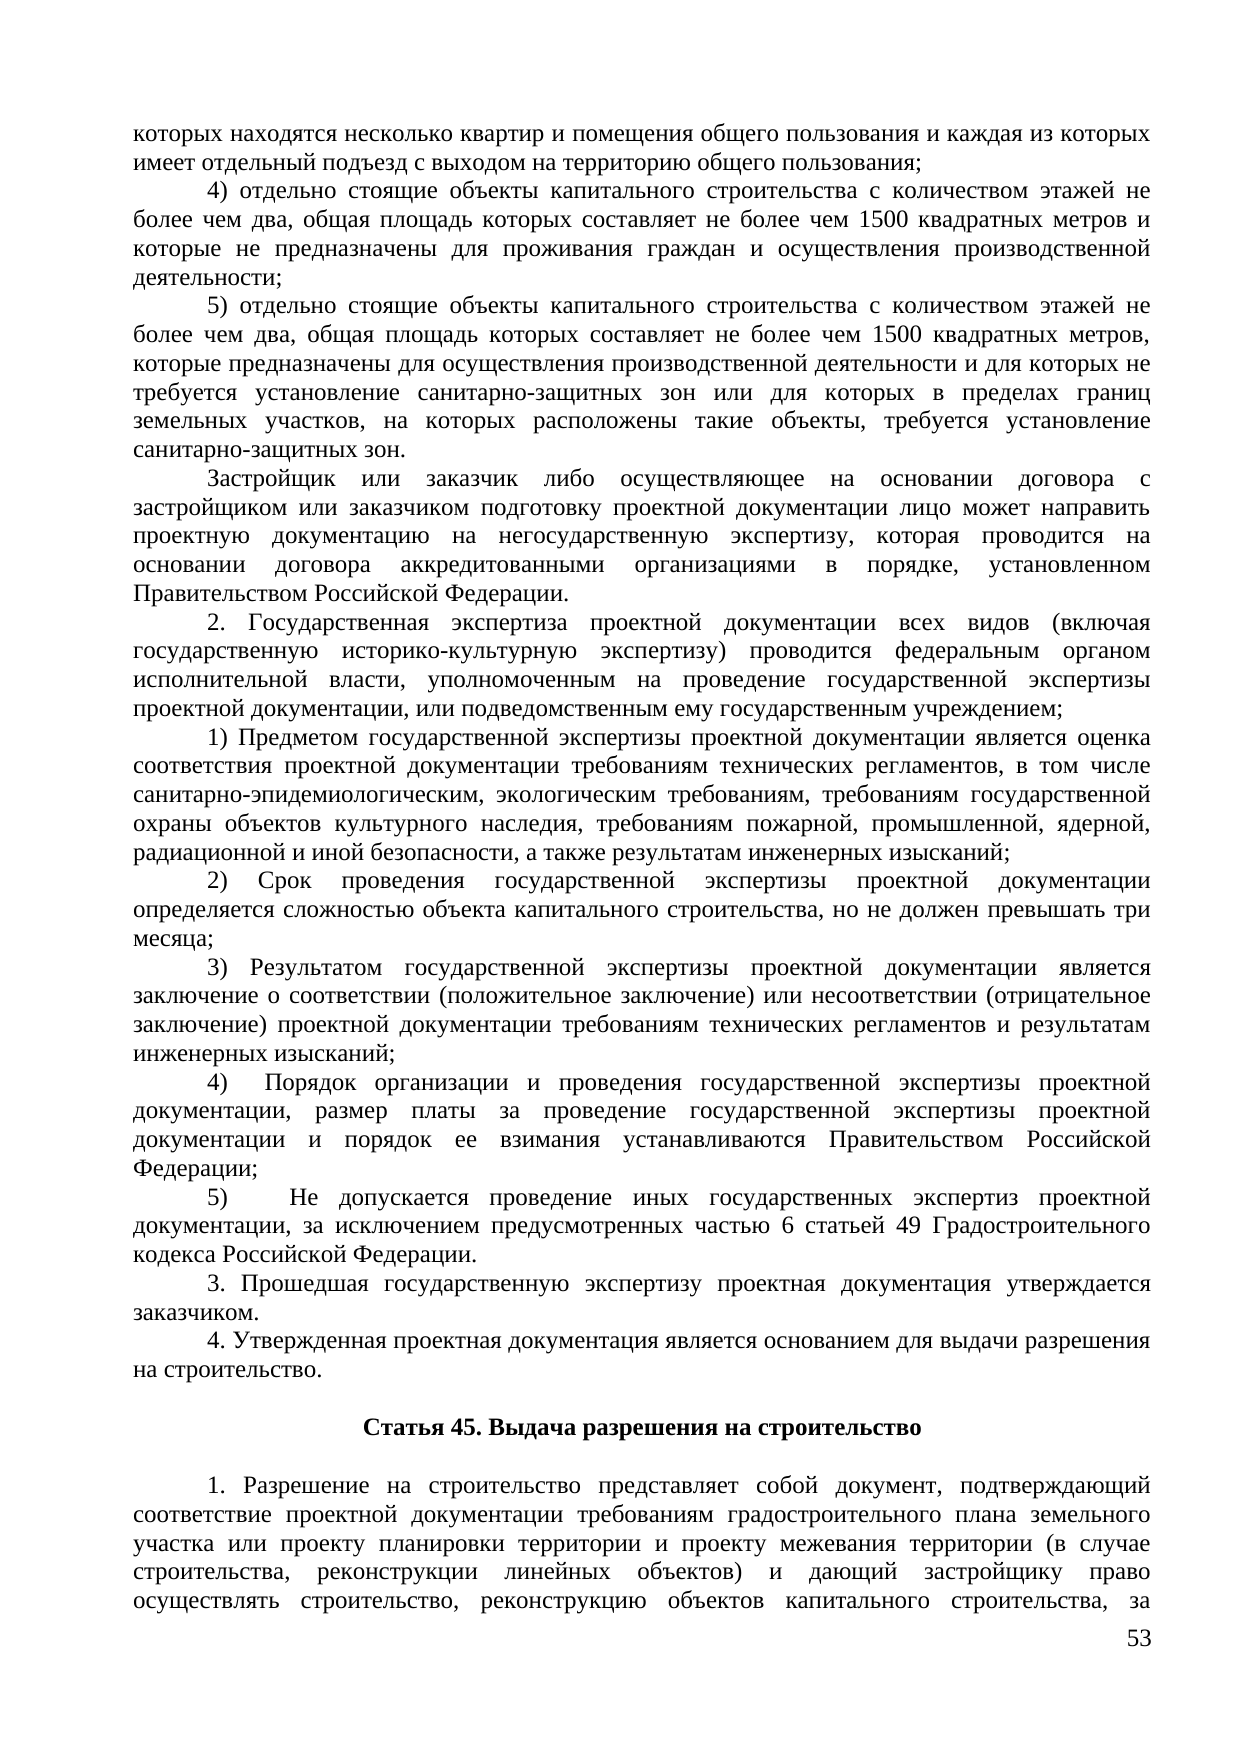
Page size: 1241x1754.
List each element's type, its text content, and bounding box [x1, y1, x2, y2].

text 4) отдельно стоящие объекты капитального строительства с количеством этажей не более чем два, общая площадь которых составляет не более чем 1500 квадратных метров и которые не предназначены для проживания граждан и осуществления производственной деятельности; [133, 176, 1152, 291]
text 4) Порядок организации и проведения государственной экспертизы проектной документации, размер платы за проведение государственной экспертизы проектной документации и порядок ее взимания устанавливаются Правительством Российской Федерации; [133, 1067, 1152, 1182]
text 1) Предметом государственной экспертизы проектной документации является оценка соответствия проектной документации требованиям технических регламентов, в том числе санитарно-эпидемиологическим, экологическим требованиям, требованиям государственной охраны объектов культурного наследия, требованиям пожарной, промышленной, ядерной, радиационной и иной безопасности, а также результатам инженерных изысканий; [133, 722, 1152, 866]
text 2. Государственная экспертиза проектной документации всех видов (включая государственную историко-культурную экспертизу) проводится федеральным органом исполнительной власти, уполномоченным на проведение государственной экспертизы проектной документации, или подведомственным ему государственным учреждением; [133, 607, 1152, 722]
text 5) Не допускается проведение иных государственных экспертиз проектной документации, за исключением предусмотренных частью 6 статьей 49 Градостроительного кодекса Российской Федерации. [133, 1182, 1152, 1268]
text 4. Утвержденная проектная документация является основанием для выдачи разрешения на строительство. [133, 1326, 1152, 1383]
text Статья 45. Выдача разрешения на строительство [133, 1412, 1152, 1441]
text 5) отдельно стоящие объекты капитального строительства с количеством этажей не более чем два, общая площадь которых составляет не более чем 1500 квадратных метров, которые предназначены для осуществления производственной деятельности и для которых не требуется установление санитарно-защитных зон или для которых в пределах границ земельных участков, на которых расположены такие объекты, требуется установление санитарно-защитных зон. [133, 291, 1152, 463]
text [133, 118, 1152, 176]
text 3. Прошедшая государственную экспертизу проектная документация утверждается заказчиком. [133, 1268, 1152, 1326]
text Застройщик или заказчик либо осуществляющее на основании договора с застройщиком или заказчиком подготовку проектной документации лицо может направить проектную документацию на негосударственную экспертизу, которая проводится на основании договора аккредитованными организациями в порядке, установленном Правительством Российской Федерации. [133, 463, 1152, 607]
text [133, 1470, 1152, 1614]
text 2) Срок проведения государственной экспертизы проектной документации определяется сложностью объекта капитального строительства, но не должен превышать три месяца; [133, 866, 1152, 952]
text 3) Результатом государственной экспертизы проектной документации является заключение о соответствии (положительное заключение) или несоответствии (отрицательное заключение) проектной документации требованиям технических регламентов и результатам инженерных изысканий; [133, 952, 1152, 1067]
